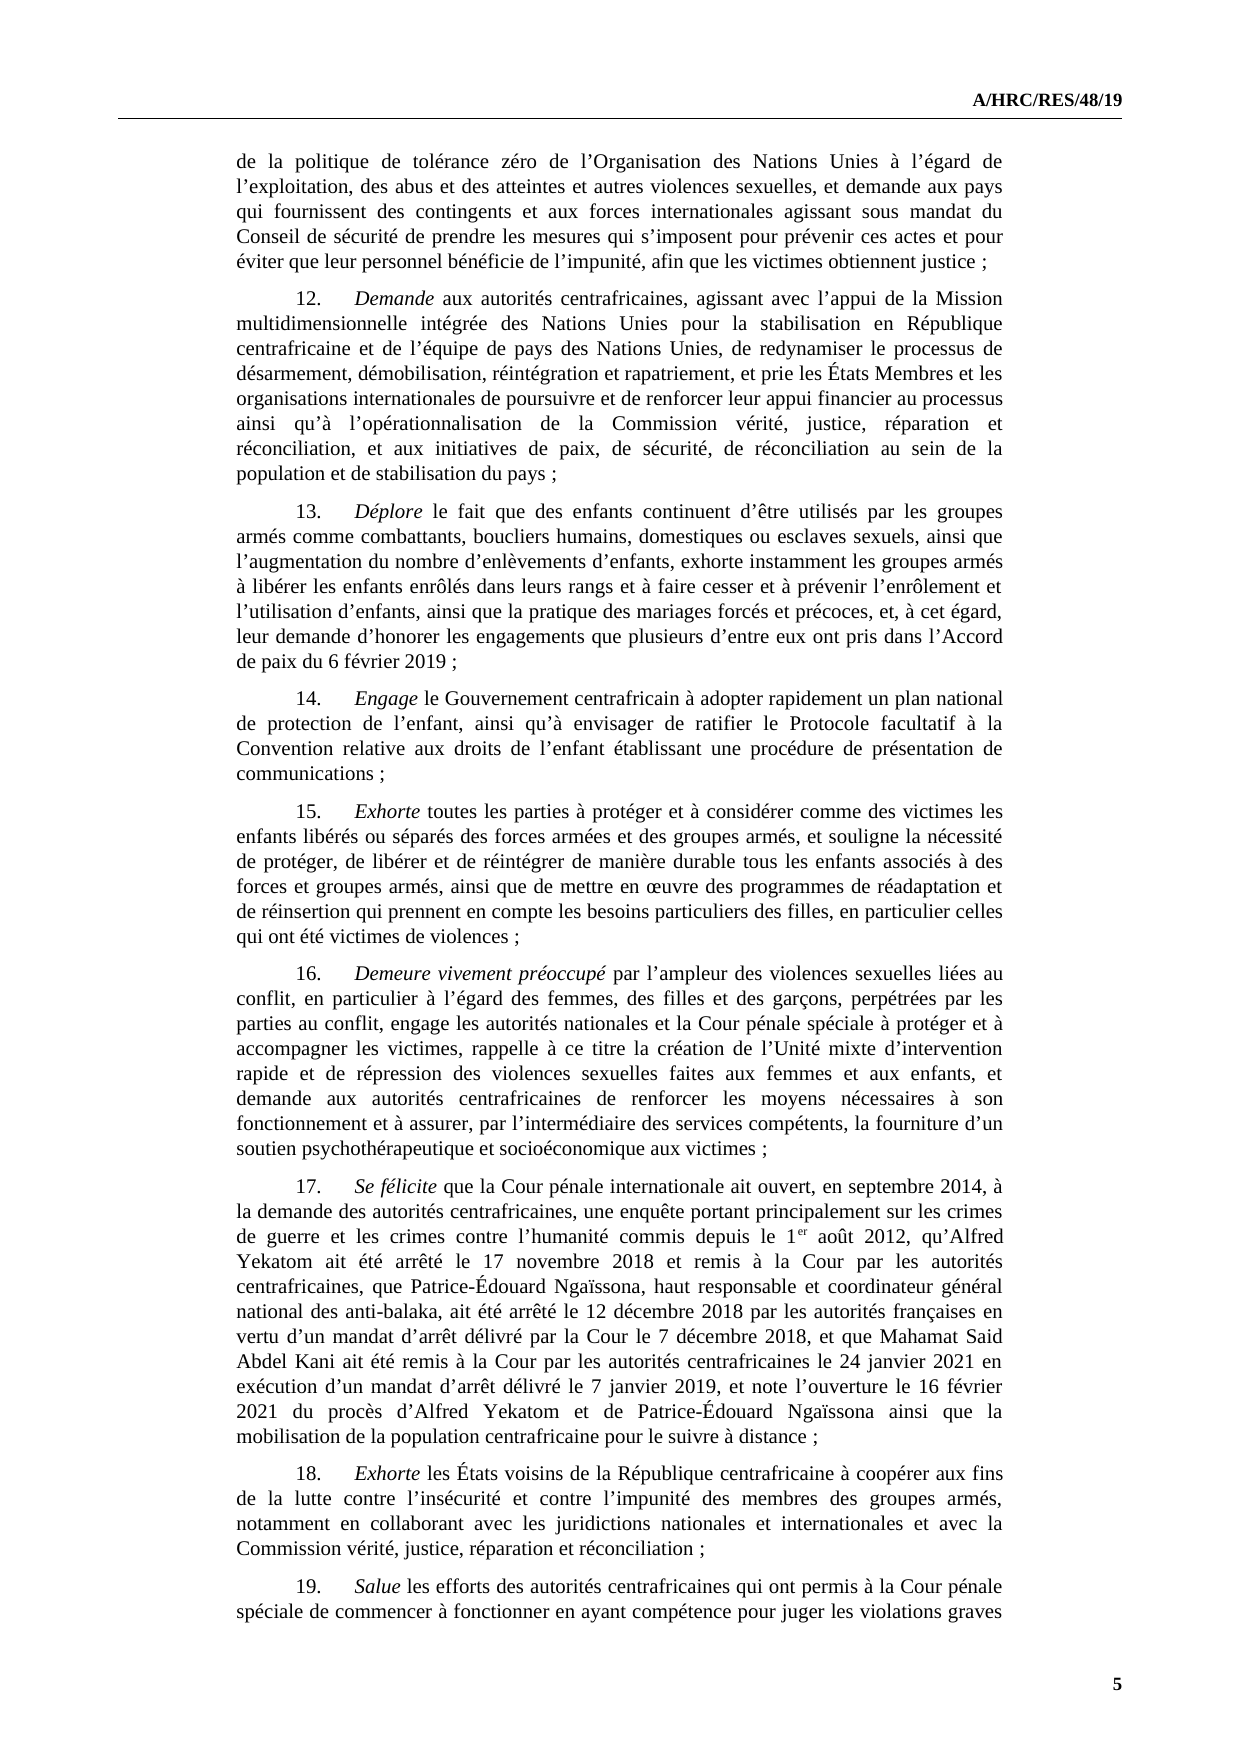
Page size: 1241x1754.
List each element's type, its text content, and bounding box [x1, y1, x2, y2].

text 18. Exhorte les États voisins de la République centrafricaine à coopérer aux fins de la lutte contre l’insécurité et contre l’impunité des membres des groupes armés, notamment en collaborant avec les juridictions nationales et internationales et avec la Commission vérité, justice, réparation et réconciliation ; [236, 1460, 1004, 1560]
text 14. Engage le Gouvernement centrafricain à adopter rapidement un plan national de protection de l’enfant, ainsi qu’à envisager de ratifier le Protocole facultatif à la Convention relative aux droits de l’enfant établissant une procédure de présentation de communications ; [236, 685, 1004, 785]
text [236, 1573, 1004, 1623]
text 16. Demeure vivement préoccupé par l’ampleur des violences sexuelles liées au conflit, en particulier à l’égard des femmes, des filles et des garçons, perpétrées par les parties au conflit, engage les autorités nationales et la Cour pénale spéciale à protéger et à accompagner les victimes, rappelle à ce titre la création de l’Unité mixte d’intervention rapide et de répression des violences sexuelles faites aux femmes et aux enfants, et demande aux autorités centrafricaines de renforcer les moyens nécessaires à son fonctionnement et à assurer, par l’intermédiaire des services compétents, la fourniture d’un soutien psychothérapeutique et socioéconomique aux victimes ; [236, 960, 1004, 1160]
text 12. Demande aux autorités centrafricaines, agissant avec l’appui de la Mission multidimensionnelle intégrée des Nations Unies pour la stabilisation en République centrafricaine et de l’équipe de pays des Nations Unies, de redynamiser le processus de désarmement, démobilisation, réintégration et rapatriement, et prie les États Membres et les organisations internationales de poursuivre et de renforcer leur appui financier au processus ainsi qu’à l’opérationnalisation de la Commission vérité, justice, réparation et réconciliation, et aux initiatives de paix, de sécurité, de réconciliation au sein de la population et de stabilisation du pays ; [236, 285, 1004, 485]
text 15. Exhorte toutes les parties à protéger et à considérer comme des victimes les enfants libérés ou séparés des forces armées et des groupes armés, et souligne la nécessité de protéger, de libérer et de réintégrer de manière durable tous les enfants associés à des forces et groupes armés, ainsi que de mettre en œuvre des programmes de réadaptation et de réinsertion qui prennent en compte les besoins particuliers des filles, en particulier celles qui ont été victimes de violences ; [236, 798, 1004, 948]
text 13. Déplore le fait que des enfants continuent d’être utilisés par les groupes armés comme combattants, boucliers humains, domestiques ou esclaves sexuels, ainsi que l’augmentation du nombre d’enlèvements d’enfants, exhorte instamment les groupes armés à libérer les enfants enrôlés dans leurs rangs et à faire cesser et à prévenir l’enrôlement et l’utilisation d’enfants, ainsi que la pratique des mariages forcés et précoces, et, à cet égard, leur demande d’honorer les engagements que plusieurs d’entre eux ont pris dans l’Accord de paix du 6 février 2019 ; [236, 498, 1004, 673]
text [236, 148, 1004, 273]
text 17. Se félicite que la Cour pénale internationale ait ouvert, en septembre 2014, à la demande des autorités centrafricaines, une enquête portant principalement sur les crimes de guerre et les crimes contre l’humanité commis depuis le 1er août 2012, qu’Alfred Yekatom ait été arrêté le 17 novembre 2018 et remis à la Cour par les autorités centrafricaines, que Patrice-Édouard Ngaïssona, haut responsable et coordinateur général national des anti-balaka, ait été arrêté le 12 décembre 2018 par les autorités françaises en vertu d’un mandat d’arrêt délivré par la Cour le 7 décembre 2018, et que Mahamat Said Abdel Kani ait été remis à la Cour par les autorités centrafricaines le 24 janvier 2021 en exécution d’un mandat d’arrêt délivré le 7 janvier 2019, et note l’ouverture le 16 février 2021 du procès d’Alfred Yekatom et de Patrice-Édouard Ngaïssona ainsi que la mobilisation de la population centrafricaine pour le suivre à distance ; [236, 1173, 1004, 1448]
